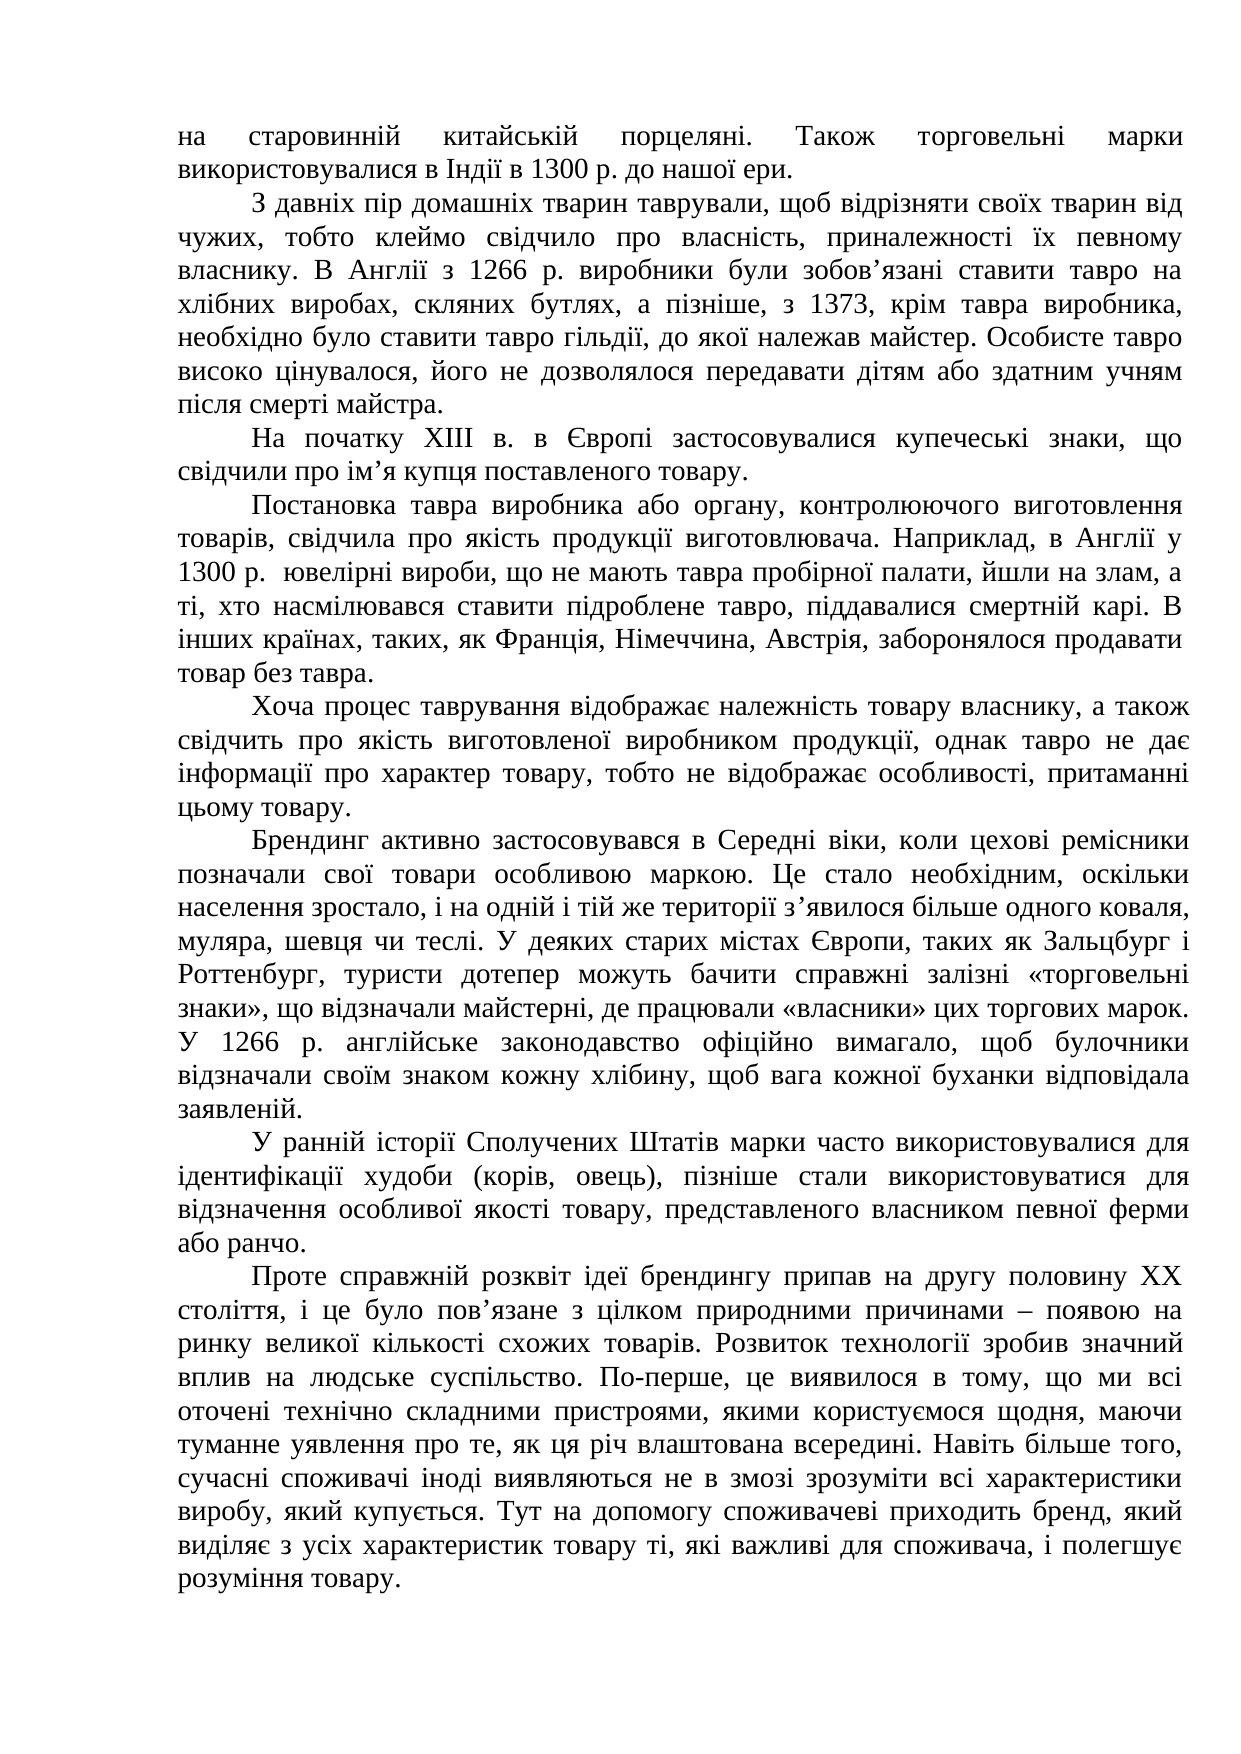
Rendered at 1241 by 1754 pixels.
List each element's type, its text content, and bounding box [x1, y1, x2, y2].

text Хоча процес таврування відображає належність товару власнику, а також свідчить про якість виготовленої виробником продукції, однак тавро не дає інформації про характер товару, тобто не відображає особливості, притаманні цьому товару. [177, 688, 1190, 822]
text На початку XIII в. в Європі застосовувалися купечеські знаки, що свідчили про ім’я купця поставленого товару. [177, 420, 1183, 487]
text У ранній історії Сполучених Штатів марки часто використовувалися для ідентифікації худоби (корів, овець), пізніше стали використовуватися для відзначення особливої якості товару, представленого власником певної ферми або ранчо. [177, 1124, 1190, 1258]
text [177, 118, 1183, 185]
text З давніх пір домашніх тварин таврували, щоб відрізняти своїх тварин від чужих, тобто клеймо свідчило про власність, приналежності їх певному власнику. В Англії з 1266 р. виробники були зобов’язані ставити тавро на хлібних виробах, скляних бутлях, а пізніше, з 1373, крім тавра виробника, необхідно було ставити тавро гільдії, до якої належав майстер. Особисте тавро високо цінувалося, його не дозволялося передавати дітям або здатним учням після смерті майстра. [177, 185, 1183, 420]
text Постановка тавра виробника або органу, контролюючого виготовлення товарів, свідчила про якість продукції виготовлювача. Наприклад, в Англії у 1300 р. ювелірні вироби, що не мають тавра пробірної палати, йшли на злам, а ті, хто насмілювався ставити підроблене тавро, піддавалися смертній карі. В інших країнах, таких, як Франція, Німеччина, Австрія, заборонялося продавати товар без тавра. [177, 487, 1183, 688]
text Брендинг активно застосовувався в Середні віки, коли цехові ремісники позначали свої товари особливою маркою. Це стало необхідним, оскільки населення зростало, і на одній і тій же території з’явилося більше одного коваля, муляра, шевця чи теслі. У деяких старих містах Європи, таких як Зальцбург і Роттенбург, туристи дотепер можуть бачити справжні залізні «торговельні знаки», що відзначали майстерні, де працювали «власники» цих торгових марок. У 1266 р. англійське законодавство офіційно вимагало, щоб булочники відзначали своїм знаком кожну хлібину, щоб вага кожної буханки відповідала заявленій. [177, 822, 1190, 1124]
text Проте справжній розквіт ідеї брендингу припав на другу половину ХХ століття, і це було пов’язане з цілком природними причинами – появою на ринку великої кількості схожих товарів. Розвиток технології зробив значний вплив на людське суспільство. По-перше, це виявилося в тому, що ми всі оточені технічно складними пристроями, якими користуємося щодня, маючи туманне уявлення про те, як ця річ влаштована всередині. Навіть більше того, сучасні споживачі іноді виявляються не в змозі зрозуміти всі характеристики виробу, який купується. Тут на допомогу споживачеві приходить бренд, який виділяє з усіх характеристик товару ті, які важливі для споживача, і полегшує розуміння товару. [177, 1258, 1183, 1594]
